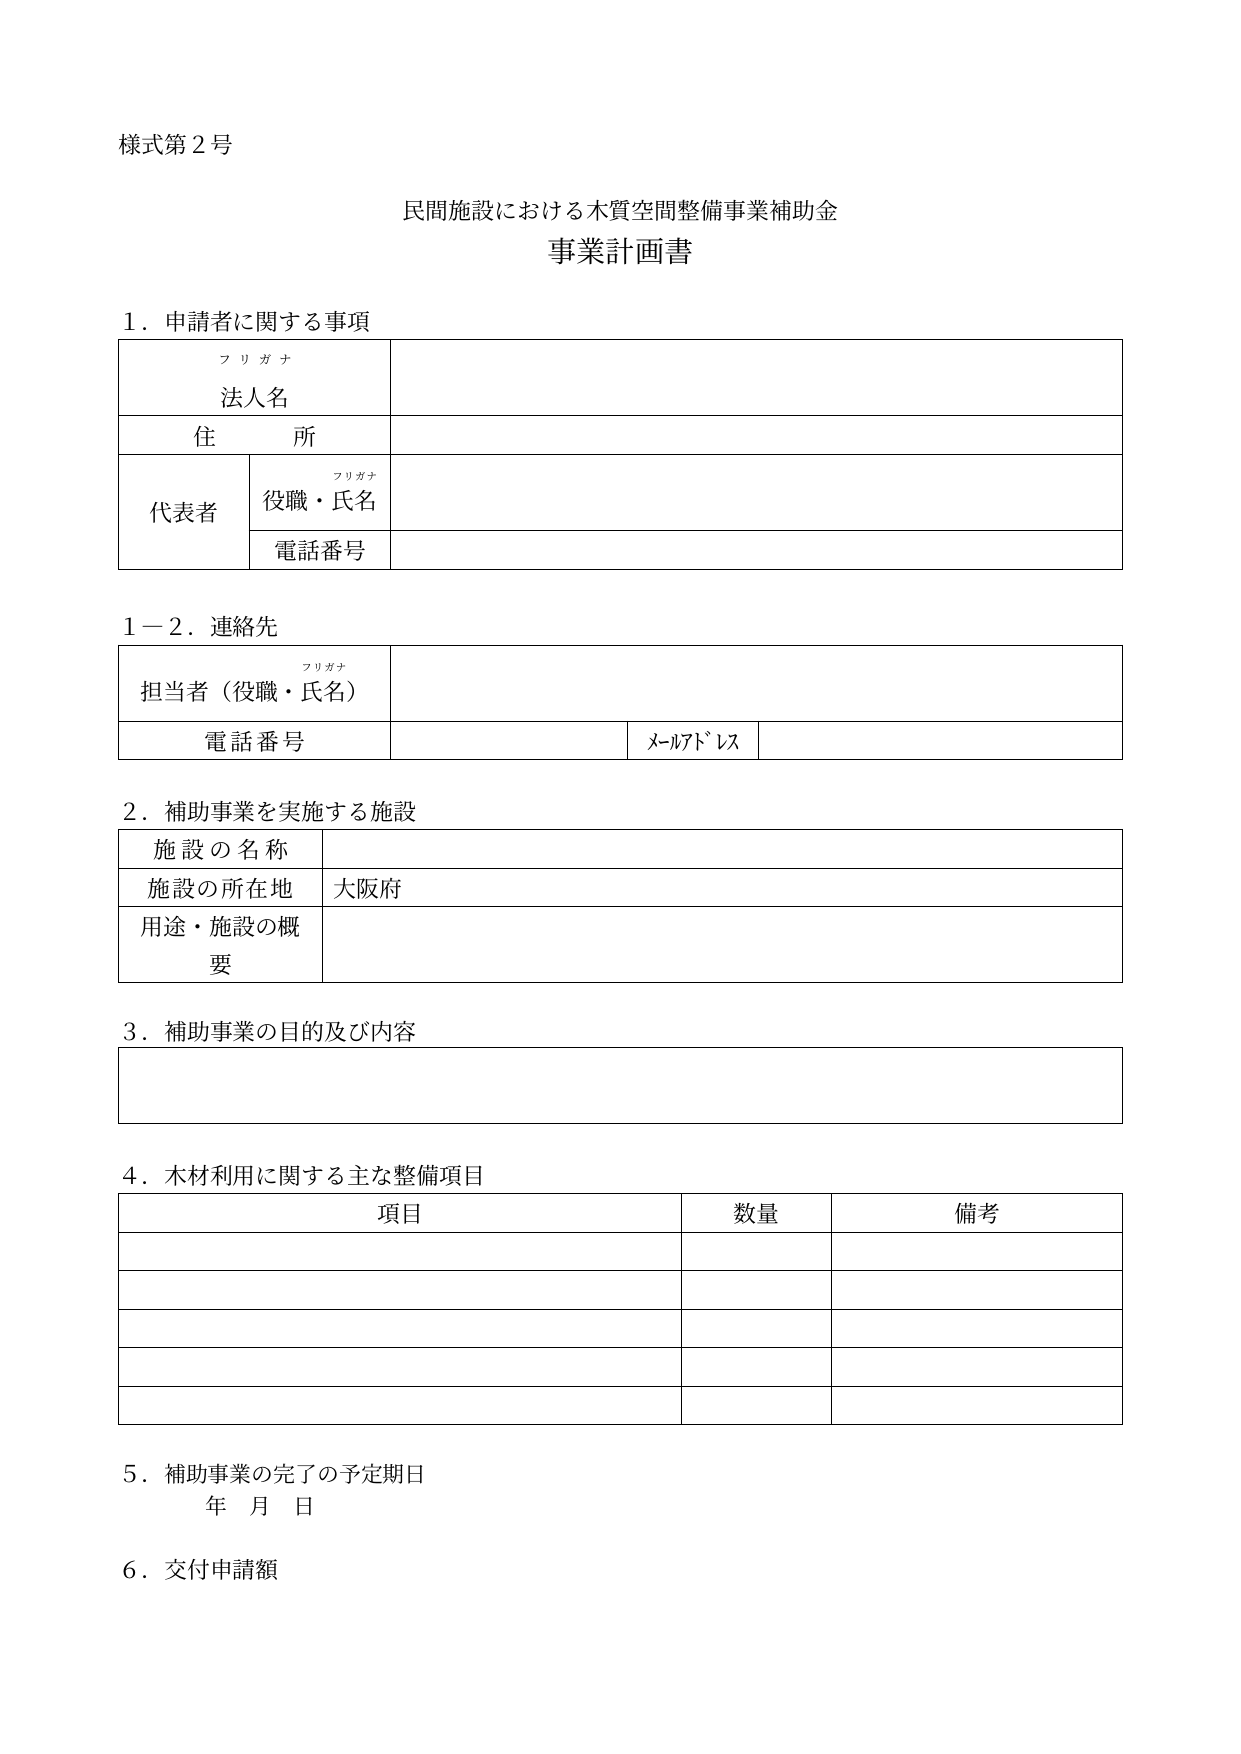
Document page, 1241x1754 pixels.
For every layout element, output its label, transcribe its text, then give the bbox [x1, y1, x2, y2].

text １―２．連絡先 [118, 607, 1122, 644]
table_header 担当者（役職・） [119, 646, 390, 721]
table_cell ﾒｰﾙｱﾄﾞﾚｽ [628, 722, 758, 759]
table_cell [391, 455, 1122, 530]
table_cell [682, 1387, 831, 1424]
table_header 項目 [119, 1194, 681, 1232]
table_cell 代表者 [119, 455, 249, 568]
table_cell [119, 1310, 681, 1347]
text ３．補助事業の目的及び内容 [118, 1014, 1122, 1047]
table_cell [119, 1233, 681, 1270]
text １．申請者に関する事項 [118, 302, 1122, 339]
table_cell [391, 416, 1122, 454]
table_cell 電話番号 [119, 722, 390, 759]
table_cell [119, 1348, 681, 1386]
text ５．補助事業の完了の予定期日 [118, 1457, 1122, 1489]
table_cell [119, 1387, 681, 1424]
table_cell [832, 1271, 1122, 1309]
table_cell 施設の所在地 [119, 869, 322, 906]
table_cell 用途・施設の概要 [119, 907, 322, 982]
table_cell 大阪府 [323, 869, 1122, 906]
table_cell [832, 1348, 1122, 1386]
table_cell [832, 1387, 1122, 1424]
table_header [323, 830, 1122, 867]
table_header [119, 1048, 1122, 1123]
table_header 備考 [832, 1194, 1122, 1232]
table_header [391, 646, 1122, 721]
text ２．補助事業を実施する施設 [118, 791, 1122, 829]
table_cell [119, 1271, 681, 1309]
table_cell [391, 722, 627, 759]
text ４．木材利用に関する主な整備項目 [118, 1156, 1122, 1193]
table_header 施設の名称 [119, 830, 322, 867]
text 様式第２号 [118, 127, 1122, 160]
table_header 数量 [682, 1194, 831, 1232]
table_cell [759, 722, 1122, 759]
text 民間施設における木質空間整備事業補助金 [118, 191, 1122, 229]
table_cell [832, 1310, 1122, 1347]
table_cell [682, 1233, 831, 1270]
table_cell [682, 1348, 831, 1386]
table_cell [682, 1310, 831, 1347]
table_cell [391, 531, 1122, 568]
table_cell [682, 1271, 831, 1309]
text ６．交付申請額 [118, 1552, 1122, 1585]
text 事業計画書 [118, 229, 1122, 271]
table_header [391, 340, 1122, 415]
text 年 月 日 [118, 1489, 1122, 1521]
table_cell 住所 [119, 416, 390, 454]
table_cell [323, 907, 1122, 982]
table_cell 役職・ [250, 455, 390, 530]
table_header フリガナ 法人名 [119, 340, 390, 415]
table_cell [832, 1233, 1122, 1270]
table_cell 電話番号 [250, 531, 390, 568]
